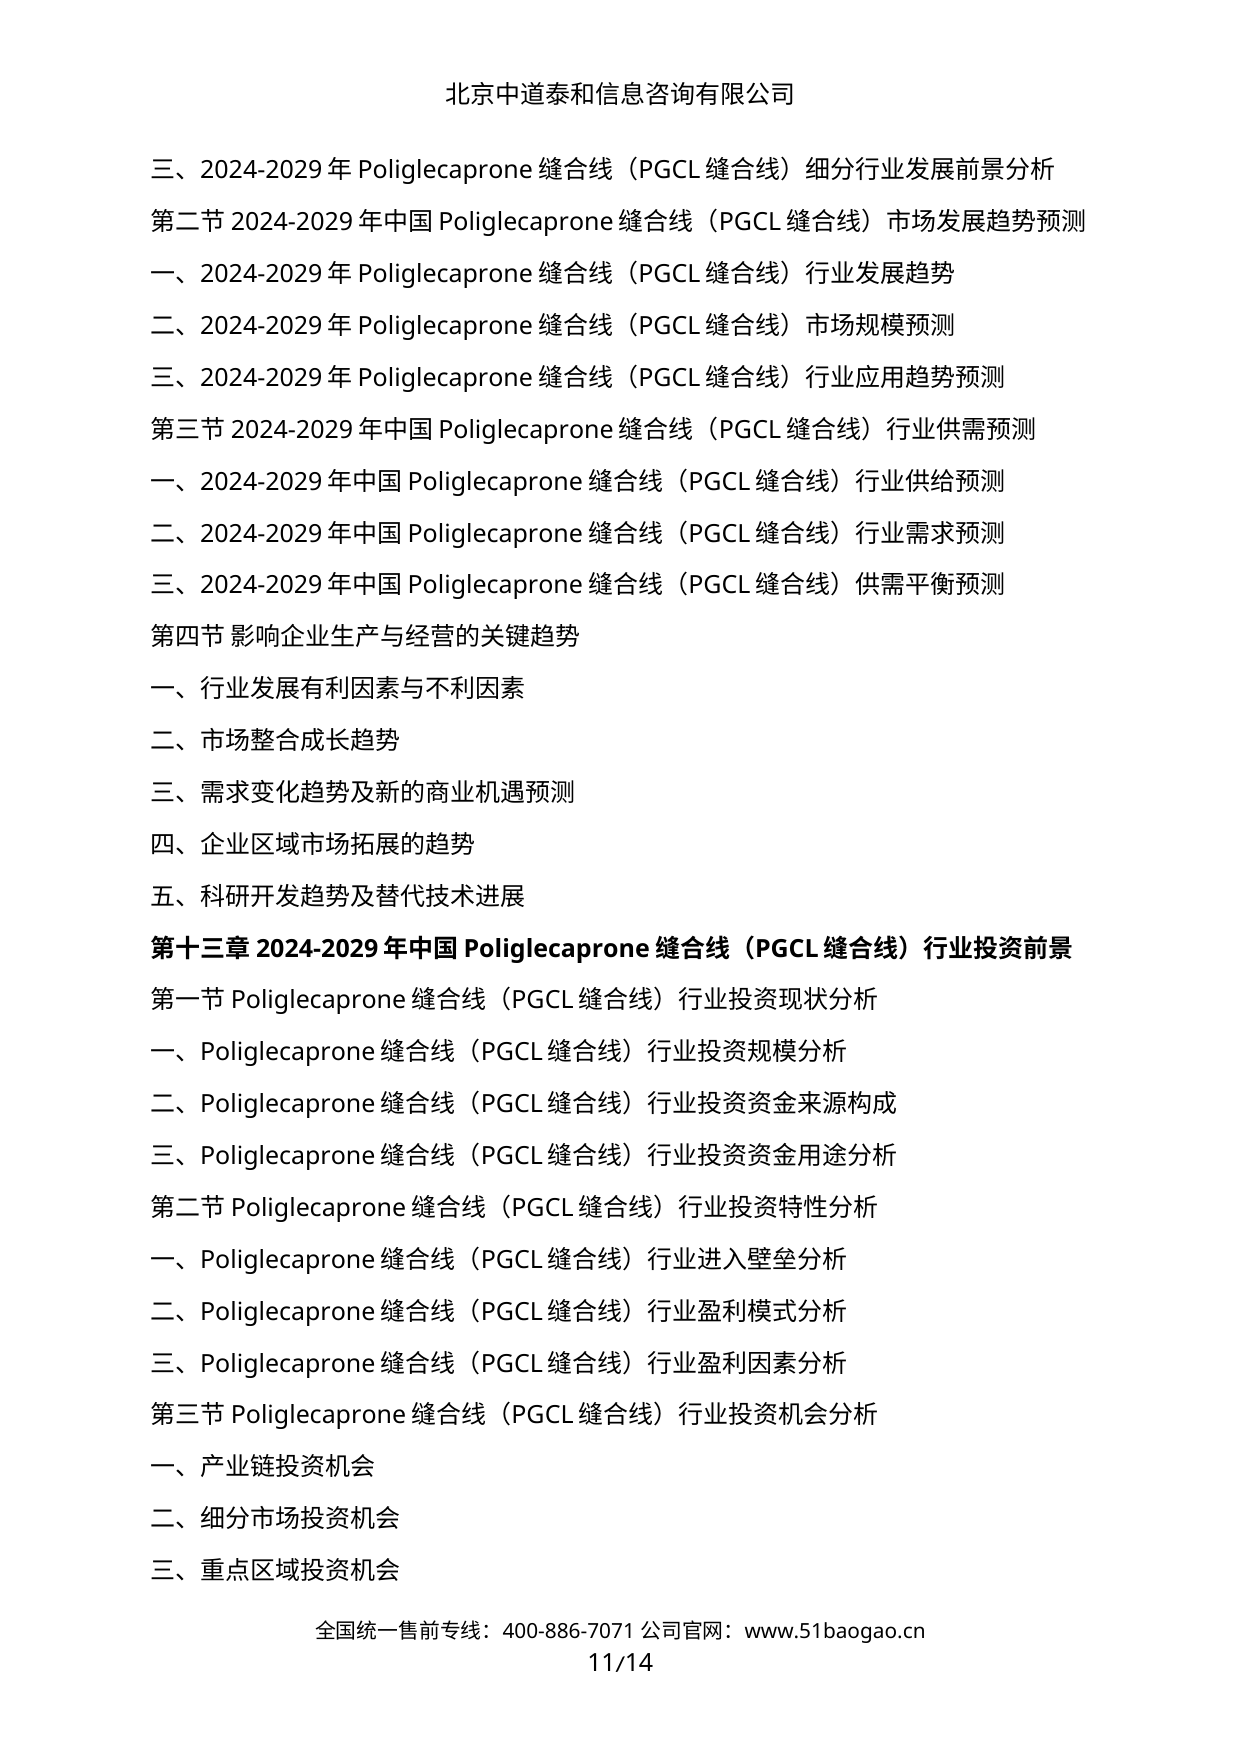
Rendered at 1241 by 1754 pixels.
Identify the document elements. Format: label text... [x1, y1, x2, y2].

text 第三节 Poliglecaprone缝合线（PGCL缝合线）行业投资机会分析 [150, 1395, 1090, 1431]
text 第一节 Poliglecaprone缝合线（PGCL缝合线）行业投资现状分析 [150, 980, 1090, 1016]
text 一、Poliglecaprone缝合线（PGCL缝合线）行业投资规模分析 [150, 1032, 1090, 1068]
text 二、市场整合成长趋势 [150, 721, 1090, 757]
text 四、企业区域市场拓展的趋势 [150, 824, 1090, 861]
text 二、Poliglecaprone缝合线（PGCL缝合线）行业投资资金来源构成 [150, 1084, 1090, 1120]
text 三、Poliglecaprone缝合线（PGCL缝合线）行业盈利因素分析 [150, 1343, 1090, 1379]
text 三、需求变化趋势及新的商业机遇预测 [150, 772, 1090, 809]
text 三、2024-2029年Poliglecaprone缝合线（PGCL缝合线）行业应用趋势预测 [150, 357, 1090, 394]
text 第二节 2024-2029年中国Poliglecaprone缝合线（PGCL缝合线）市场发展趋势预测 [150, 202, 1090, 238]
text 三、2024-2029年中国Poliglecaprone缝合线（PGCL缝合线）供需平衡预测 [150, 565, 1090, 601]
text 一、Poliglecaprone缝合线（PGCL缝合线）行业进入壁垒分析 [150, 1239, 1090, 1276]
text 二、细分市场投资机会 [150, 1499, 1090, 1535]
text 第三节 2024-2029年中国Poliglecaprone缝合线（PGCL缝合线）行业供需预测 [150, 409, 1090, 446]
text 第二节 Poliglecaprone缝合线（PGCL缝合线）行业投资特性分析 [150, 1187, 1090, 1224]
text 三、2024-2029年Poliglecaprone缝合线（PGCL缝合线）细分行业发展前景分析 [150, 150, 1090, 186]
text 三、Poliglecaprone缝合线（PGCL缝合线）行业投资资金用途分析 [150, 1136, 1090, 1172]
text 二、2024-2029年中国Poliglecaprone缝合线（PGCL缝合线）行业需求预测 [150, 513, 1090, 549]
text 一、行业发展有利因素与不利因素 [150, 669, 1090, 705]
text 一、2024-2029年中国Poliglecaprone缝合线（PGCL缝合线）行业供给预测 [150, 461, 1090, 497]
text 二、Poliglecaprone缝合线（PGCL缝合线）行业盈利模式分析 [150, 1291, 1090, 1327]
text 第四节 影响企业生产与经营的关键趋势 [150, 617, 1090, 653]
text 三、重点区域投资机会 [150, 1551, 1090, 1587]
text 第十三章 2024-2029年中国Poliglecaprone缝合线（PGCL缝合线）行业投资前景 [150, 928, 1090, 964]
text 一、产业链投资机会 [150, 1447, 1090, 1483]
text 五、科研开发趋势及替代技术进展 [150, 876, 1090, 912]
text 二、2024-2029年Poliglecaprone缝合线（PGCL缝合线）市场规模预测 [150, 306, 1090, 342]
text 一、2024-2029年Poliglecaprone缝合线（PGCL缝合线）行业发展趋势 [150, 254, 1090, 290]
